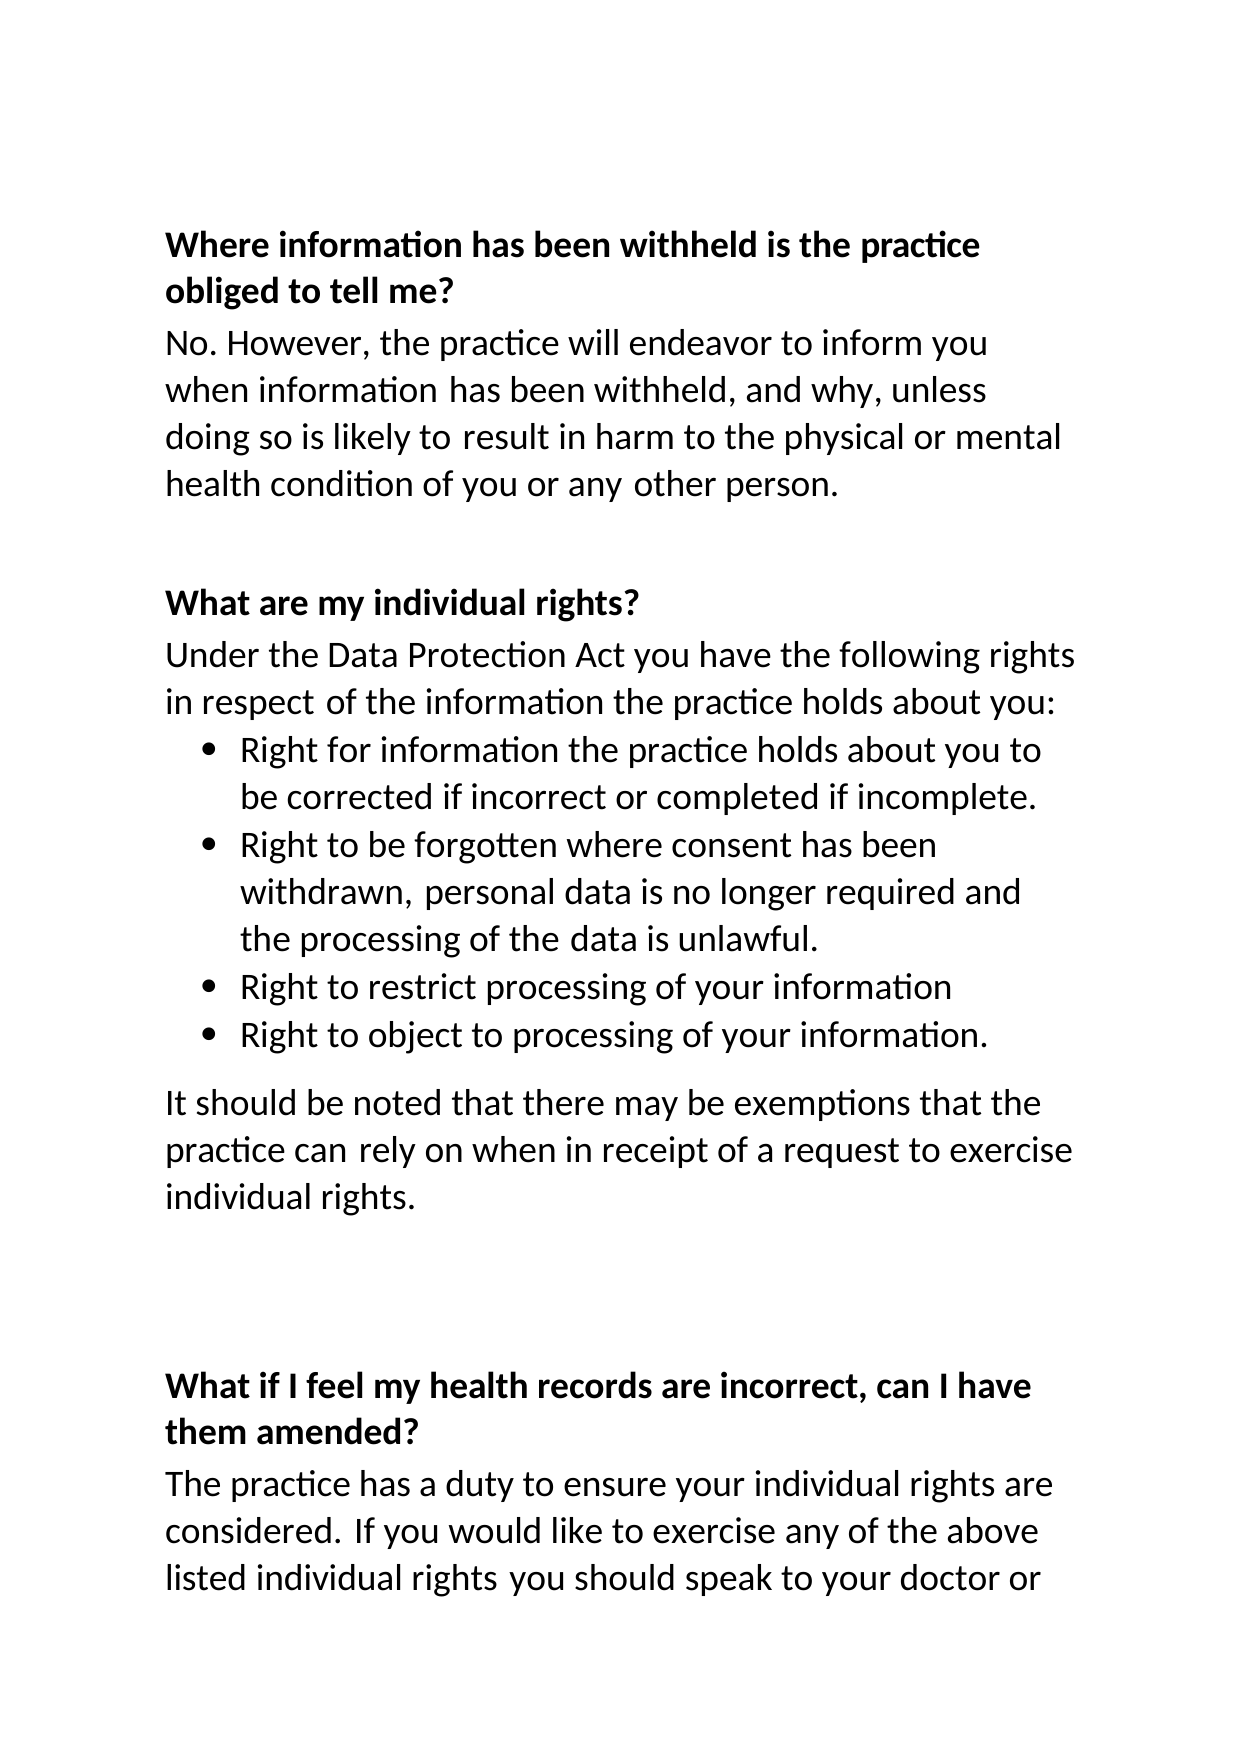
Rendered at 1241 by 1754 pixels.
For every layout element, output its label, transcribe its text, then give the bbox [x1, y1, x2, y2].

list Right to object to processing of your information. [202, 1011, 1076, 1057]
list Right for information the practice holds about you to be corrected if incorrect or completed if incomplete. [202, 726, 1076, 819]
subtitle Where information has been withheld is the practice obliged to tell me? [165, 221, 1090, 312]
list Right to be forgotten where consent has been withdrawn, personal data is no longer required and the processing of the data is unlawful. [202, 821, 1076, 961]
text It should be noted that there may be exemptions that the practice can rely on when in receipt of a request to exercise individual rights. [165, 1079, 1076, 1219]
subtitle What are my individual rights? [165, 579, 1090, 624]
text Under the Data Protection Act you have the following rights in respect of the information the practice holds about you: [165, 631, 1076, 724]
list Right to restrict processing of your information [202, 963, 1076, 1009]
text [165, 1460, 1082, 1600]
text No. However, the practice will endeavor to inform you when information has been withheld, and why, unless doing so is likely to result in harm to the physical or mental health condition of you or any other person. [165, 319, 1076, 506]
subtitle What if I feel my health records are incorrect, can I have them amended? [165, 1362, 1090, 1454]
